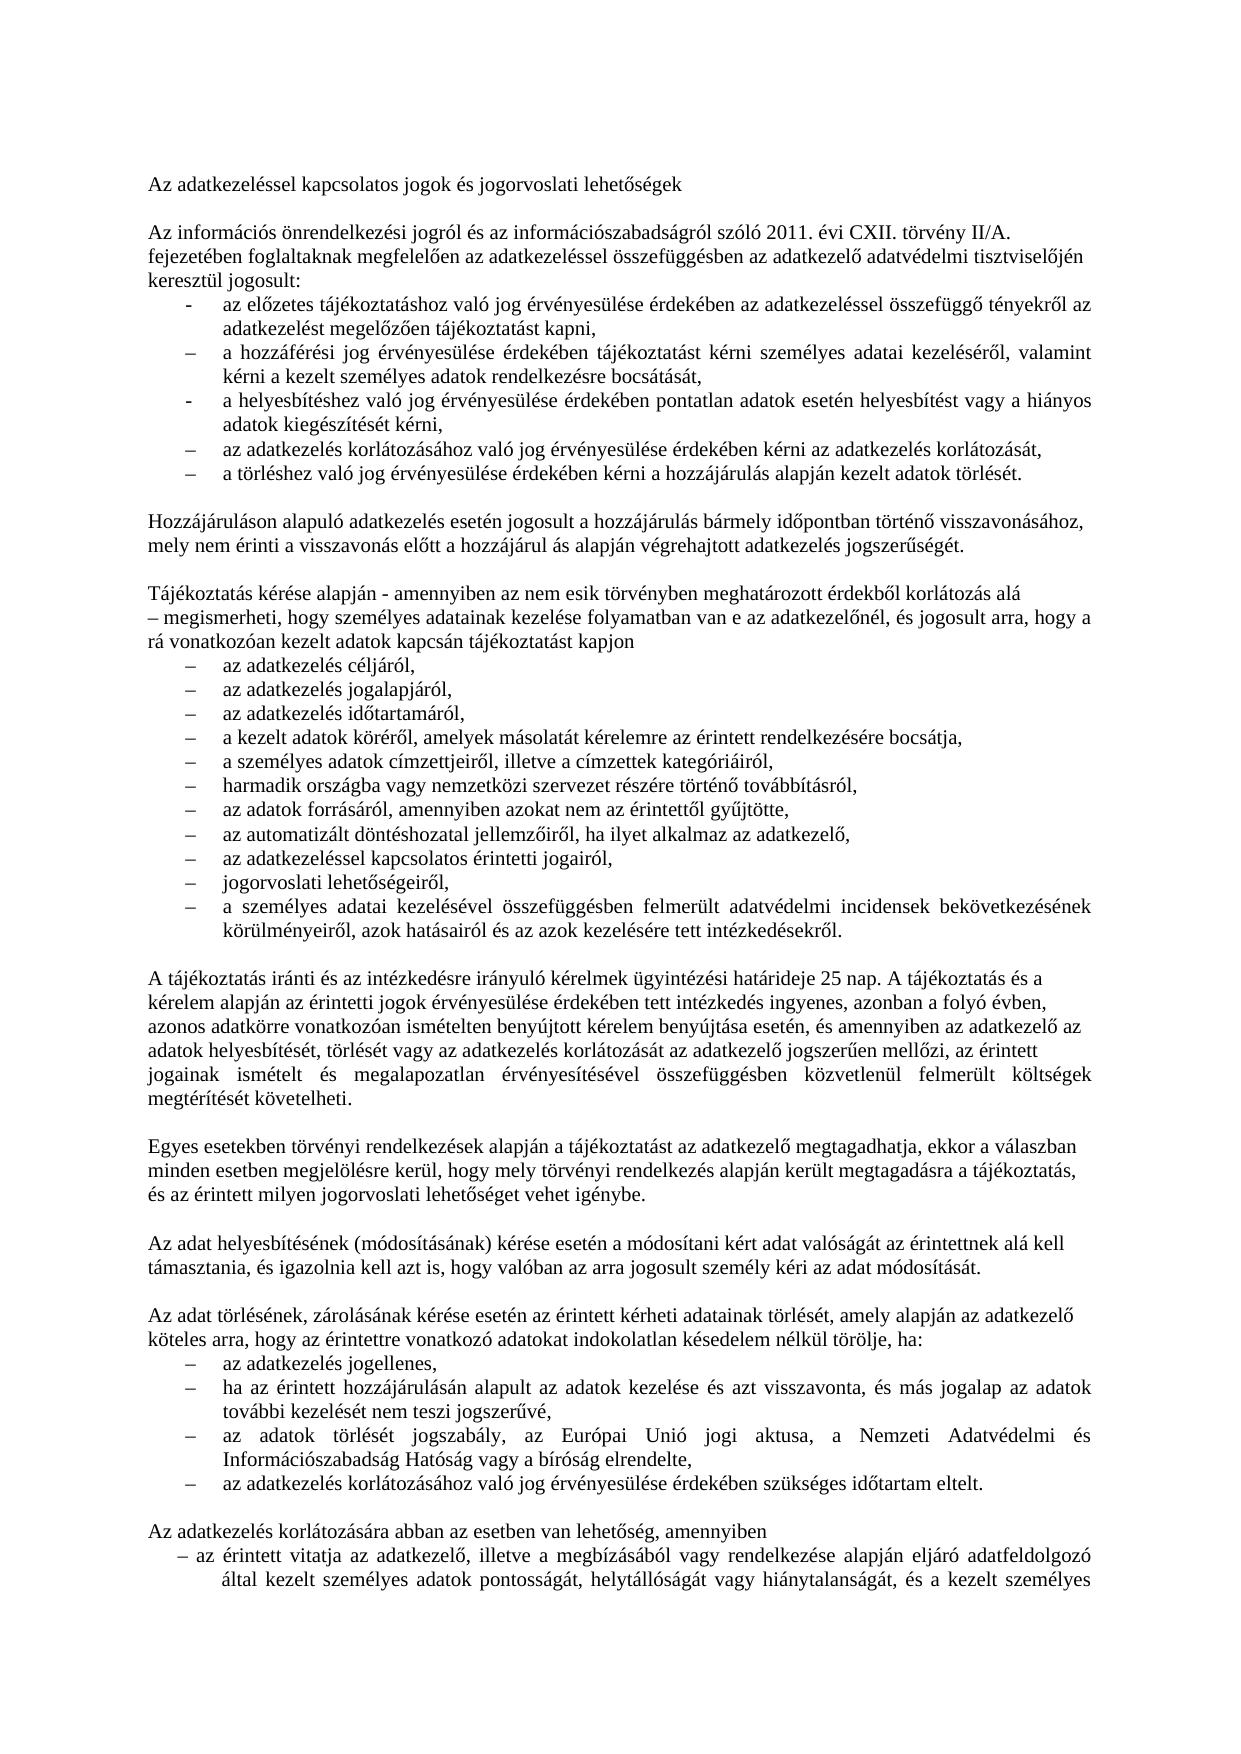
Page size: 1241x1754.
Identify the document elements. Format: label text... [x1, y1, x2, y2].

list harmadik országba vagy nemzetközi szervezet részére történő továbbításról, [185, 773, 1093, 797]
list jogorvoslati lehetőségeiről, [185, 869, 1093, 894]
list az adatkezeléssel kapcsolatos érintetti jogairól, [185, 846, 1093, 869]
list az adatkezelés céljáról, [185, 653, 1093, 677]
text Egyes esetekben törvényi rendelkezések alapján a tájékoztatást az adatkezelő megtagadhatja, ekkor a válaszban [148, 1134, 1093, 1158]
text Az adatkezelés korlátozására abban az esetben van lehetőség, amennyiben [148, 1519, 1093, 1543]
list az adatkezelés időtartamáról, [185, 701, 1093, 725]
list az adatkezelés jogalapjáról, [185, 677, 1093, 701]
list az adatkezelés jogellenes, [185, 1351, 1093, 1375]
list az előzetes tájékoztatáshoz való jog érvényesülése érdekében az adatkezeléssel összefüggő tényekről az adatkezelést megelőzően tájékoztatást kapni, [185, 292, 1093, 340]
text Az adatkezeléssel kapcsolatos jogok és jogorvoslati lehetőségek [148, 172, 1093, 196]
text Az adat helyesbítésének (módosításának) kérése esetén a módosítani kért adat valóságát az érintettnek alá kell [148, 1231, 1093, 1254]
text támasztania, és igazolnia kell azt is, hogy valóban az arra jogosult személy kéri az adat módosítását. [148, 1254, 1093, 1279]
list ha az érintett hozzájárulásán alapult az adatok kezelése és azt visszavonta, és más jogalap az adatok további kezelését nem teszi jogszerűvé, [185, 1375, 1093, 1423]
list az adatok forrásáról, amennyiben azokat nem az érintettől gyűjtötte, [185, 797, 1093, 821]
list az adatkezelés korlátozásához való jog érvényesülése érdekében kérni az adatkezelés korlátozását, [185, 436, 1093, 461]
text minden esetben megjelölésre kerül, hogy mely törvényi rendelkezés alapján került megtagadásra a tájékoztatás, [148, 1158, 1093, 1182]
text Hozzájáruláson alapuló adatkezelés esetén jogosult a hozzájárulás bármely időpontban történő visszavonásához, [148, 509, 1093, 533]
list az automatizált döntéshozatal jellemzőiről, ha ilyet alkalmaz az adatkezelő, [185, 821, 1093, 846]
list az adatkezelés korlátozásához való jog érvényesülése érdekében szükséges időtartam eltelt. [185, 1471, 1093, 1495]
text keresztül jogosult: [148, 268, 1093, 292]
text Az adat törlésének, zárolásának kérése esetén az érintett kérheti adatainak törlését, amely alapján az adatkezelő [148, 1303, 1093, 1327]
text – megismerheti, hogy személyes adatainak kezelése folyamatban van e az adatkezelőnél, és jogosult arra, hogy a rá vonatkozóan kezelt adatok kapcsán tájékoztatást kapjon [148, 605, 1093, 653]
text jogainak ismételt és megalapozatlan érvényesítésével összefüggésben közvetlenül felmerült költségek megtérítését követelheti. [148, 1062, 1093, 1110]
list a személyes adatok címzettjeiről, illetve a címzettek kategóriáiról, [185, 749, 1093, 773]
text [177, 1543, 1093, 1591]
text azonos adatkörre vonatkozóan ismételten benyújtott kérelem benyújtása esetén, és amennyiben az adatkezelő az [148, 1014, 1093, 1038]
text adatok helyesbítését, törlését vagy az adatkezelés korlátozását az adatkezelő jogszerűen mellőzi, az érintett [148, 1038, 1093, 1062]
text Az információs önrendelkezési jogról és az információszabadságról szóló 2011. évi CXII. törvény II/A. [148, 220, 1093, 244]
text A tájékoztatás iránti és az intézkedésre irányuló kérelmek ügyintézési határideje 25 nap. A tájékoztatás és a [148, 966, 1093, 990]
text kérelem alapján az érintetti jogok érvényesülése érdekében tett intézkedés ingyenes, azonban a folyó évben, [148, 990, 1093, 1014]
list a helyesbítéshez való jog érvényesülése érdekében pontatlan adatok esetén helyesbítést vagy a hiányos adatok kiegészítését kérni, [185, 388, 1093, 436]
list a kezelt adatok köréről, amelyek másolatát kérelemre az érintett rendelkezésére bocsátja, [185, 725, 1093, 749]
text mely nem érinti a visszavonás előtt a hozzájárul ás alapján végrehajtott adatkezelés jogszerűségét. [148, 533, 1093, 557]
list az adatok törlését jogszabály, az Európai Unió jogi aktusa, a Nemzeti Adatvédelmi és Információszabadság Hatóság vagy a bíróság elrendelte, [185, 1423, 1093, 1471]
list a személyes adatai kezelésével összefüggésben felmerült adatvédelmi incidensek bekövetkezésének körülményeiről, azok hatásairól és az azok kezelésére tett intézkedésekről. [185, 894, 1093, 942]
text és az érintett milyen jogorvoslati lehetőséget vehet igénybe. [148, 1182, 1093, 1206]
text köteles arra, hogy az érintettre vonatkozó adatokat indokolatlan késedelem nélkül törölje, ha: [148, 1327, 1093, 1351]
text fejezetében foglaltaknak megfelelően az adatkezeléssel összefüggésben az adatkezelő adatvédelmi tisztviselőjén [148, 244, 1093, 268]
list a hozzáférési jog érvényesülése érdekében tájékoztatást kérni személyes adatai kezeléséről, valamint kérni a kezelt személyes adatok rendelkezésre bocsátását, [185, 340, 1093, 388]
list a törléshez való jog érvényesülése érdekében kérni a hozzájárulás alapján kezelt adatok törlését. [185, 461, 1093, 484]
text Tájékoztatás kérése alapján - amennyiben az nem esik törvényben meghatározott érdekből korlátozás alá [148, 581, 1093, 605]
